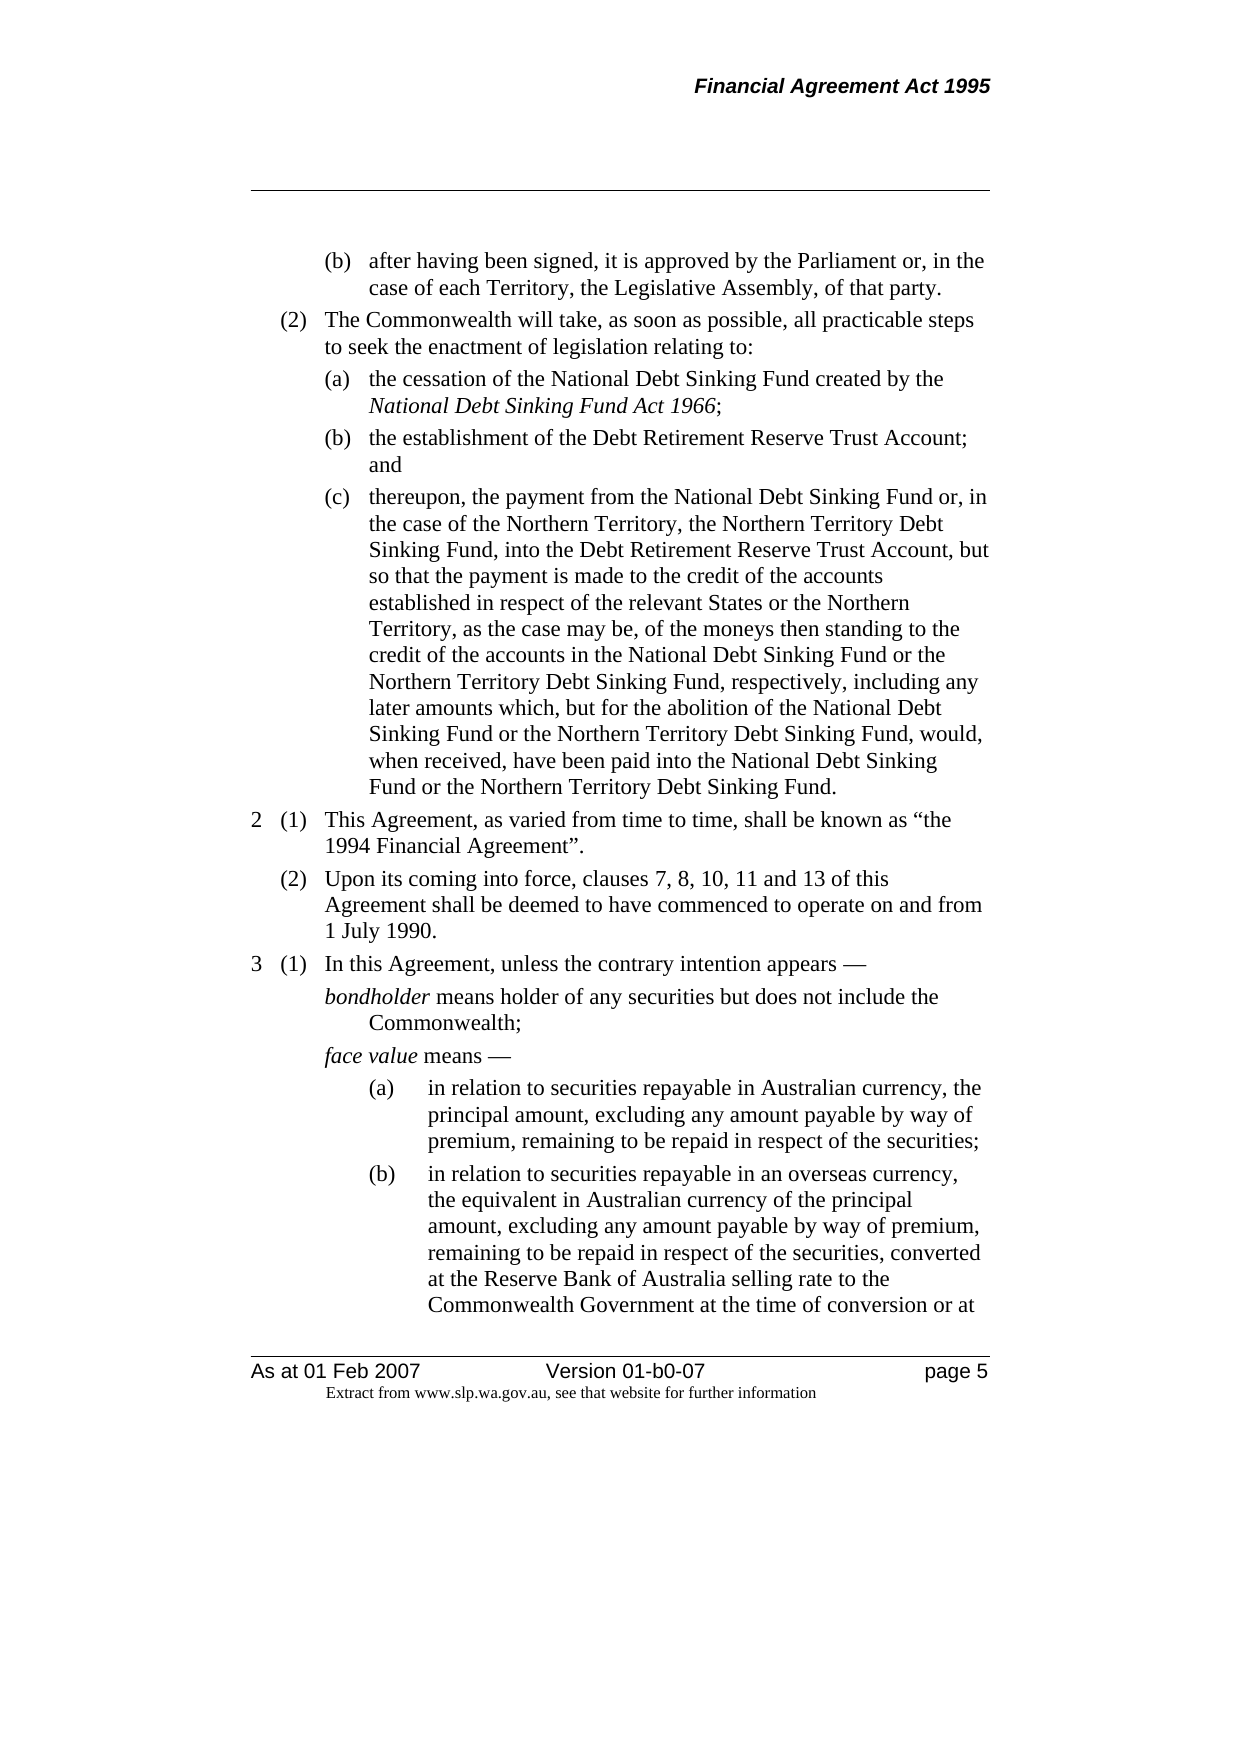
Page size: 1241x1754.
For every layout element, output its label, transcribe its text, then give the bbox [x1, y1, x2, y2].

text (a) in relation to securities repayable in Australian currency, the principal amount, excluding any amount payable by way of premium, remaining to be repaid in respect of the securities; [251, 1074, 990, 1153]
text (c) thereupon, the payment from the National Debt Sinking Fund or, in the case of the Northern Territory, the Northern Territory Debt Sinking Fund, into the Debt Retirement Reserve Trust Account, but so that the payment is made to the credit of the accounts established in respect of the relevant States or the Northern Territory, as the case may be, of the moneys then standing to the credit of the accounts in the National Debt Sinking Fund or the Northern Territory Debt Sinking Fund, respectively, including any later amounts which, but for the abolition of the National Debt Sinking Fund or the Northern Territory Debt Sinking Fund, would, when received, have been paid into the National Debt Sinking Fund or the Northern Territory Debt Sinking Fund. [251, 483, 990, 799]
text (2) The Commonwealth will take, as soon as possible, all practicable steps to seek the enactment of legislation relating to: [251, 306, 990, 359]
text (b) after having been signed, it is approved by the Parliament or, in the case of each Territory, the Legislative Assembly, of that party. [251, 247, 990, 300]
text (a) the cessation of the National Debt Sinking Fund created by the National Debt Sinking Fund Act 1966; [251, 365, 990, 418]
text (b) the establishment of the Debt Retirement Reserve Trust Account; and [251, 424, 990, 477]
text 2 (1) This Agreement, as varied from time to time, shall be known as “the 1994 Financial Agreement”. [251, 806, 990, 858]
text (2) Upon its coming into force, clauses 7, 8, 10, 11 and 13 of this Agreement shall be deemed to have commenced to operate on and from 1 July 1990. [251, 865, 990, 944]
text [251, 1159, 990, 1318]
text 3 (1) In this Agreement, unless the contrary intention appears — [251, 950, 990, 976]
text face value means — [251, 1042, 990, 1068]
text bondholder means holder of any securities but does not include the Commonwealth; [251, 983, 990, 1035]
